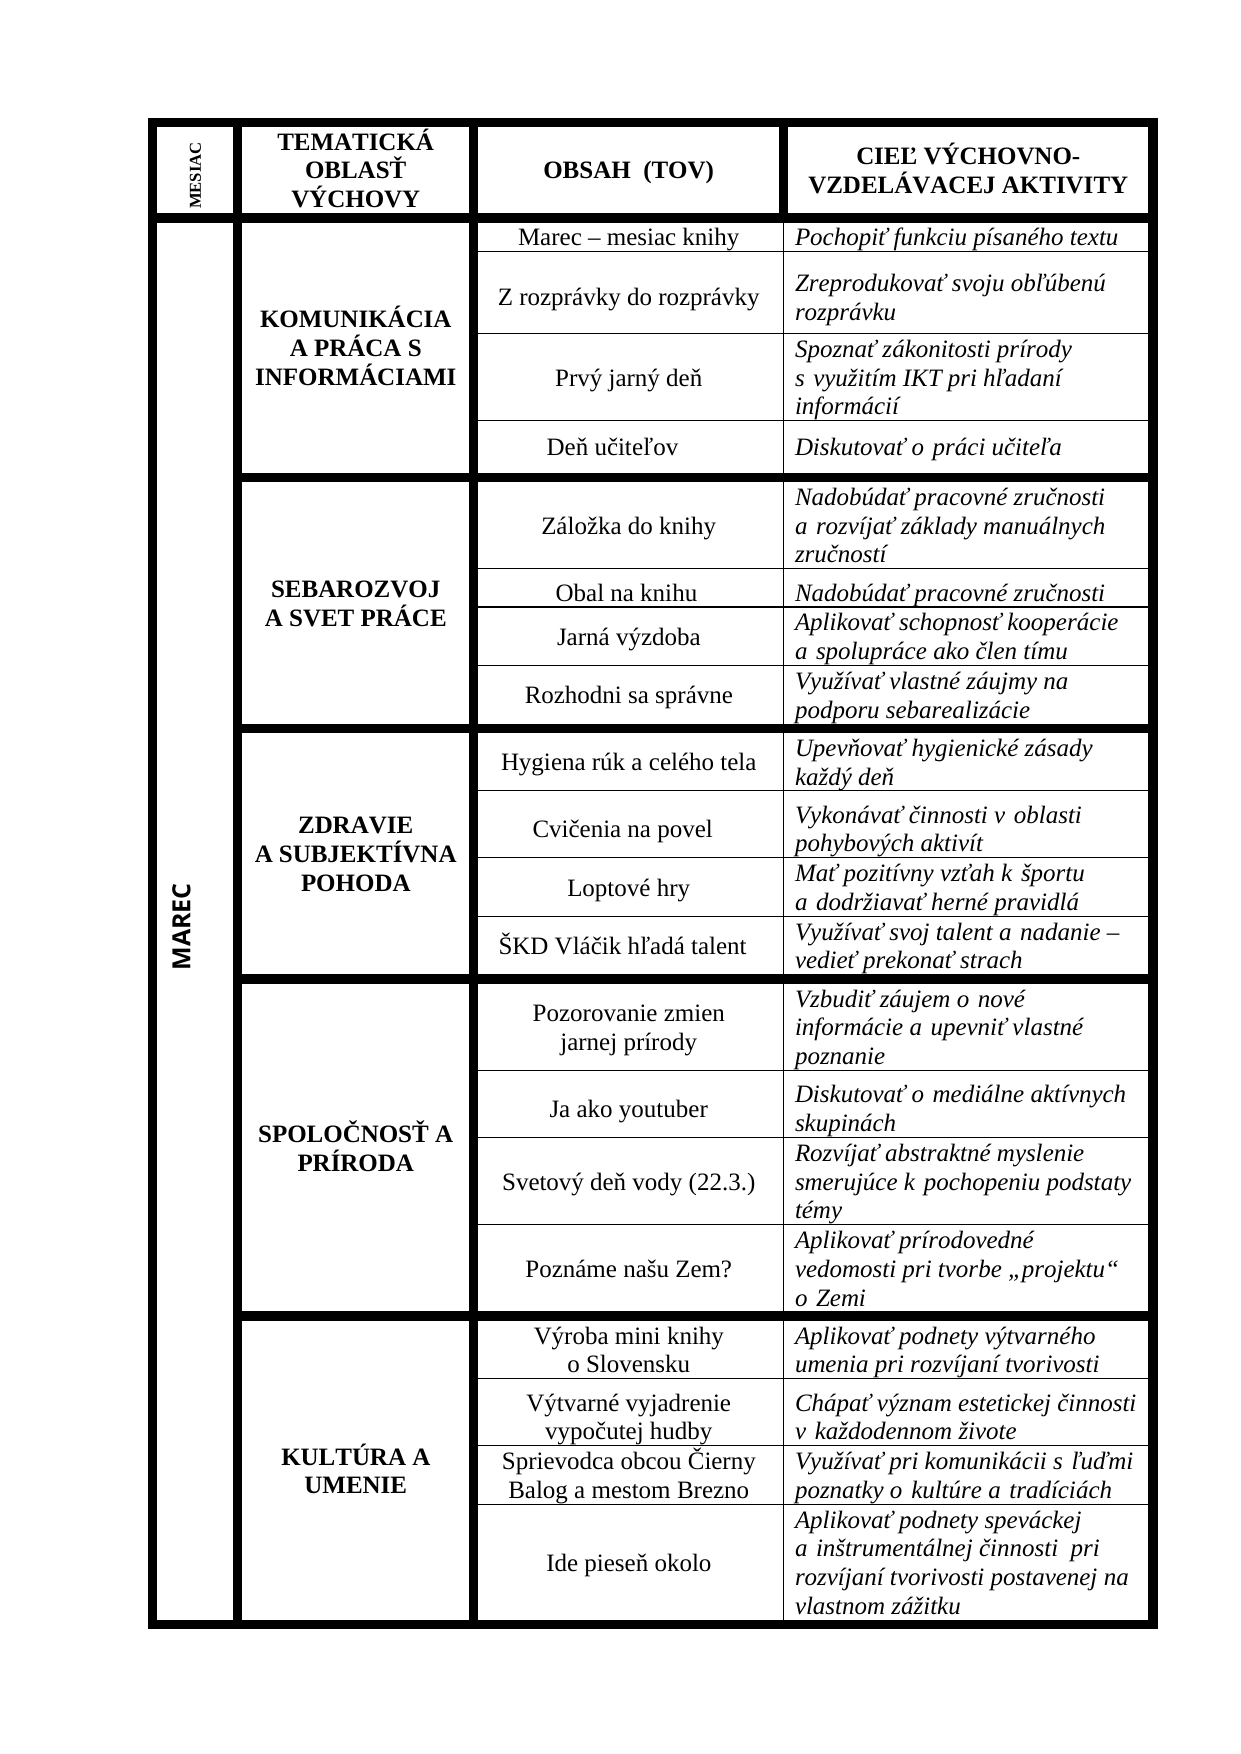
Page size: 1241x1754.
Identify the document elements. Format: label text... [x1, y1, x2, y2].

table_cell Aplikovať podnety speváckej a inštrumentálnej činnosti pri rozvíjaní tvorivosti postavenej na vlastnom zážitku [784, 1505, 1148, 1620]
table_cell SEBAROZVOJ A SVET PRÁCE [242, 482, 469, 723]
table_cell Hygiena rúk a celého tela [478, 733, 783, 790]
table_cell Zreprodukovať svoju obľúbenú rozprávku [784, 252, 1148, 333]
table_header TEmatická oblasť Výchovy [242, 127, 469, 213]
table_cell Nadobúdať pracovné zručnosti [784, 569, 1148, 606]
table_cell Rozvíjať abstraktné myslenie smerujúce k pochopeniu podstaty témy [784, 1138, 1148, 1224]
table_header Mesiac [157, 127, 233, 213]
table_cell Marec – mesiac knihy [478, 223, 783, 251]
table_cell Loptové hry [478, 858, 783, 916]
table_cell Aplikovať prírodovedné vedomosti pri tvorbe „projektu“ o Zemi [784, 1225, 1148, 1311]
table_cell Vzbudiť záujem o nové informácie a upevniť vlastné poznanie [784, 984, 1148, 1070]
table_cell Z rozprávky do rozprávky [478, 252, 783, 333]
table_cell Svetový deň vody (22.3.) [478, 1138, 783, 1224]
table_cell Ide pieseň okolo [478, 1505, 783, 1620]
table_cell Komunikácia a práca s informáciami [242, 223, 469, 473]
table_cell Záložka do knihy [478, 482, 783, 568]
table_cell Nadobúdať pracovné zručnosti a rozvíjať základy manuálnych zručností [784, 482, 1148, 568]
table_header Cieľ výchovno-vzdelávacej aktivity [788, 127, 1148, 213]
table_cell Deň učiteľov [478, 421, 783, 473]
table_cell Aplikovať schopnosť kooperácie a spolupráce ako člen tímu [784, 608, 1148, 665]
table_cell Využívať vlastné záujmy na podporu sebarealizácie [784, 666, 1148, 723]
table_cell Aplikovať podnety výtvarného umenia pri rozvíjaní tvorivosti [784, 1321, 1148, 1378]
table_cell Pozorovanie zmien jarnej prírody [478, 984, 783, 1070]
table_cell Vykonávať činnosti v oblasti pohybových aktivít [784, 791, 1148, 857]
table_cell Upevňovať hygienické zásady každý deň [784, 733, 1148, 790]
table_cell Výroba mini knihy o Slovensku [478, 1321, 783, 1378]
table_cell Spoznať zákonitosti prírody s využitím IKT pri hľadaní informácií [784, 334, 1148, 420]
table_header Obsah (TOV) [478, 127, 779, 213]
table_cell Cvičenia na povel [478, 791, 783, 857]
table_cell Obal na knihu [478, 569, 783, 606]
table_cell KULTÚRA A UMENIE [242, 1321, 469, 1620]
table_cell Ja ako youtuber [478, 1071, 783, 1137]
table_cell Využívať svoj talent a nadanie – vedieť prekonať strach [784, 917, 1148, 974]
table_cell Sprievodca obcou Čierny Balog a mestom Brezno [478, 1446, 783, 1504]
table_cell Rozhodni sa správne [478, 666, 783, 723]
table_cell Pochopiť funkciu písaného textu [784, 223, 1148, 251]
table_cell marec [157, 223, 233, 1620]
table_cell Chápať význam estetickej činnosti v každodennom živote [784, 1379, 1148, 1445]
table_cell Diskutovať o práci učiteľa [784, 421, 1148, 473]
table_cell Jarná výzdoba [478, 608, 783, 665]
table_cell Prvý jarný deň [478, 334, 783, 420]
table_cell SPOLOČNOSŤ A PRÍRODA [242, 984, 469, 1311]
table_cell Poznáme našu Zem? [478, 1225, 783, 1311]
table_cell Výtvarné vyjadrenie vypočutej hudby [478, 1379, 783, 1445]
table_cell Mať pozitívny vzťah k športu a dodržiavať herné pravidlá [784, 858, 1148, 916]
table_cell ŠKD Vláčik hľadá talent [478, 917, 783, 974]
table_cell ZDRAVIE A SUBJEKTÍVNA POHODA [242, 733, 469, 974]
table_cell Diskutovať o mediálne aktívnych skupinách [784, 1071, 1148, 1137]
table_cell Využívať pri komunikácii s ľuďmi poznatky o kultúre a tradíciách [784, 1446, 1148, 1504]
